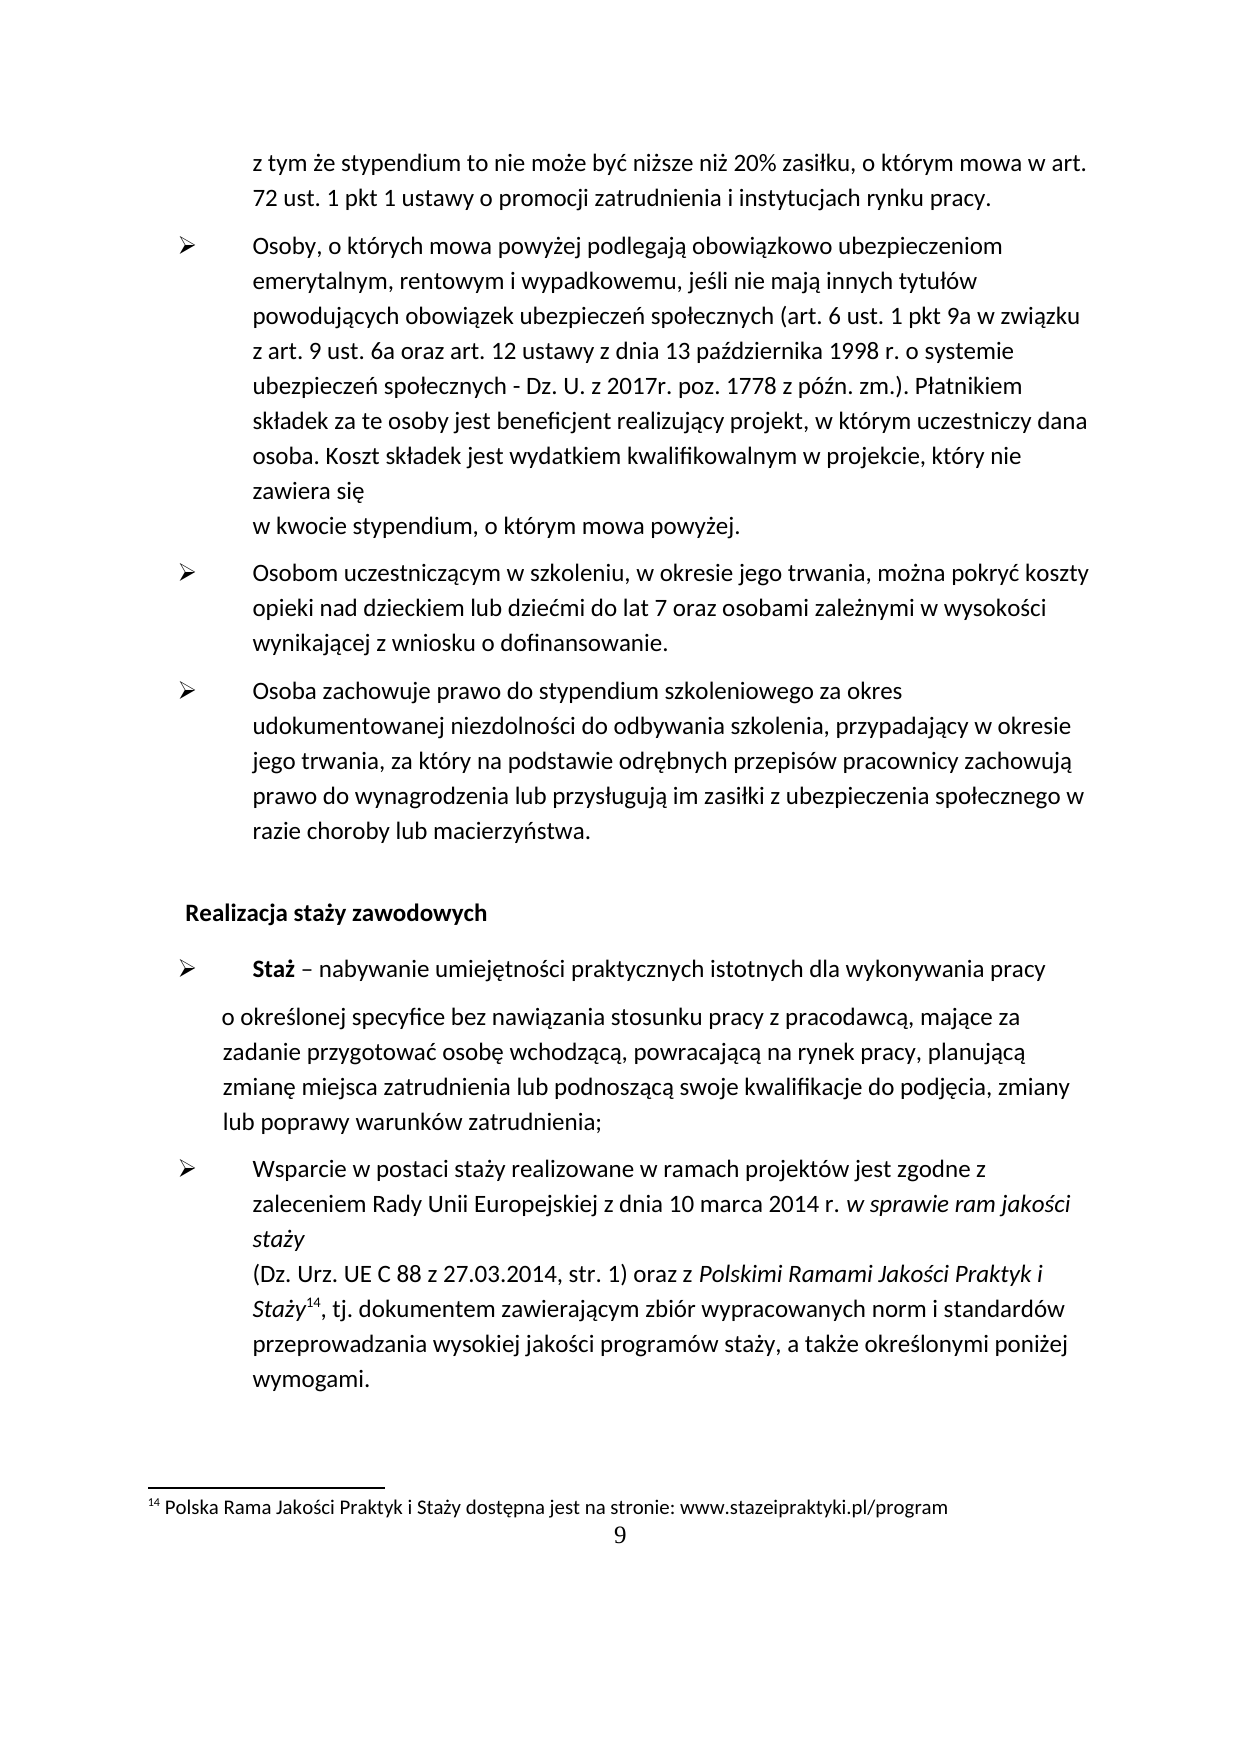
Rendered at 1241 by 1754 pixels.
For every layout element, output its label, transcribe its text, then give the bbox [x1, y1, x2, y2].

list Staż – nabywanie umiejętności praktycznych istotnych dla wykonywania pracy [177, 953, 1093, 984]
text o określonej specyfice bez nawiązania stosunku pracy z pracodawcą, mające za [221, 1001, 1093, 1031]
list Wsparcie w postaci staży realizowane w ramach projektów jest zgodne z zaleceniem Rady Unii Europejskiej z dnia 10 marca 2014 r. w sprawie ram jakości staży (Dz. Urz. UE C 88 z 27.03.2014, str. 1) oraz z Polskimi Ramami Jakości Praktyk i Staży, tj. dokumentem zawierającym zbiór wypracowanych norm i standardów przeprowadzania wysokiej jakości programów staży, a także określonymi poniżej wymogami. [177, 1153, 1093, 1394]
text lub poprawy warunków zatrudnienia; [177, 1106, 1093, 1136]
text zmianę miejsca zatrudnienia lub podnoszącą swoje kwalifikacje do podjęcia, zmiany [177, 1071, 1093, 1101]
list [177, 148, 1093, 213]
subtitle Realizacja staży zawodowych [185, 898, 1093, 928]
list Osobom uczestniczącym w szkoleniu, w okresie jego trwania, można pokryć koszty opieki nad dzieckiem lub dziećmi do lat 7 oraz osobami zależnymi w wysokości wynikającej z wniosku o dofinansowanie. [177, 558, 1093, 658]
text zadanie przygotować osobę wchodzącą, powracającą na rynek pracy, planującą [177, 1036, 1093, 1066]
list Osoby, o których mowa powyżej podlegają obowiązkowo ubezpieczeniom emerytalnym, rentowym i wypadkowemu, jeśli nie mają innych tytułów powodujących obowiązek ubezpieczeń społecznych (art. 6 ust. 1 pkt 9a w związku z art. 9 ust. 6a oraz art. 12 ustawy z dnia 13 października 1998 r. o systemie ubezpieczeń społecznych - Dz. U. z 2017r. poz. 1778 z późn. zm.). Płatnikiem składek za te osoby jest beneficjent realizujący projekt, w którym uczestniczy dana osoba. Koszt składek jest wydatkiem kwalifikowalnym w projekcie, który nie zawiera się w kwocie stypendium, o którym mowa powyżej. [177, 230, 1093, 541]
list Osoba zachowuje prawo do stypendium szkoleniowego za okres udokumentowanej niezdolności do odbywania szkolenia, przypadający w okresie jego trwania, za który na podstawie odrębnych przepisów pracownicy zachowują prawo do wynagrodzenia lub przysługują im zasiłki z ubezpieczenia społecznego w razie choroby lub macierzyństwa. [177, 675, 1093, 846]
